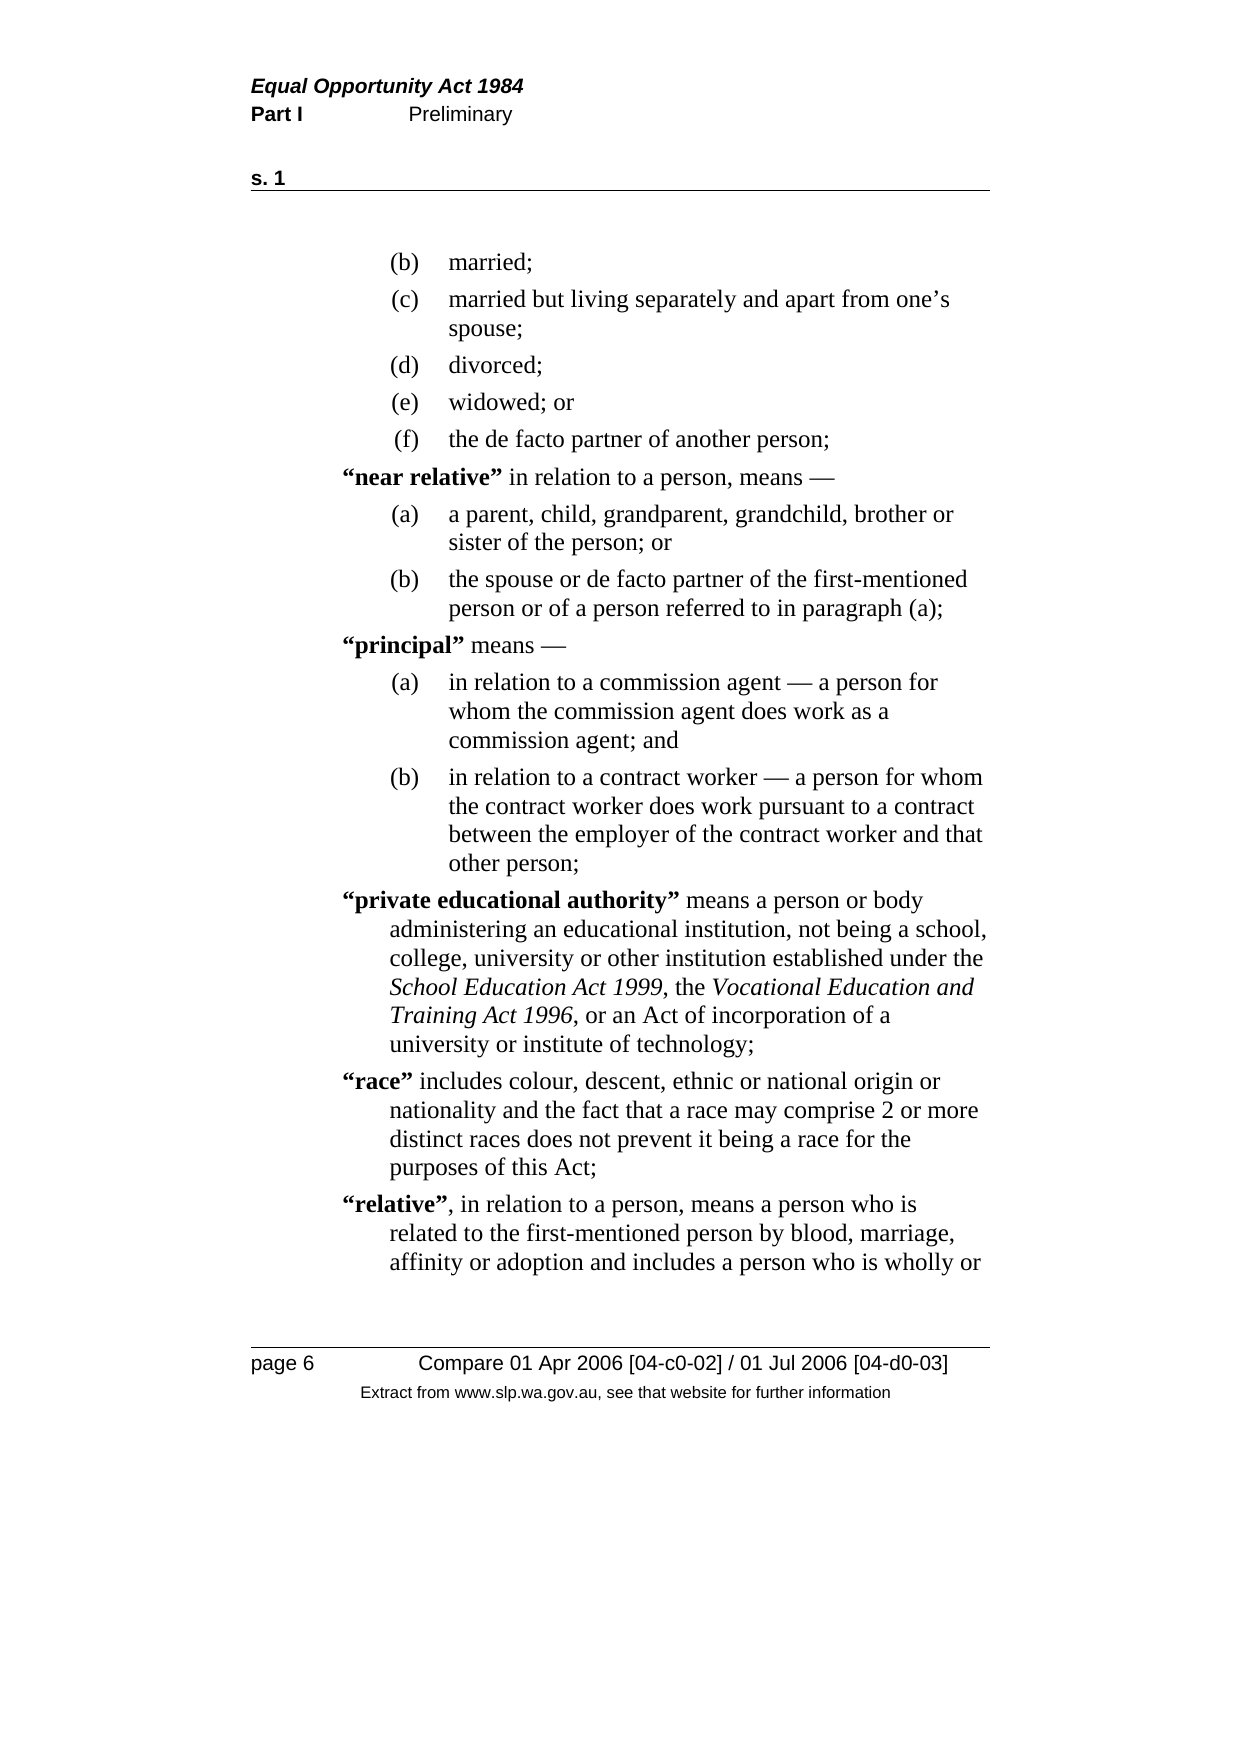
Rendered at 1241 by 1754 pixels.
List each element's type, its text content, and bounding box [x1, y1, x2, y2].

text (c) married but living separately and apart from one’s spouse; [251, 284, 990, 342]
text “principal” means — [251, 630, 990, 659]
text (a) in relation to a commission agent — a person for whom the commission agent does work as a commission agent; and [251, 667, 990, 754]
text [251, 1189, 990, 1276]
text (b) in relation to a contract worker — a person for whom the contract worker does work pursuant to a contract between the employer of the contract worker and that other person; [251, 762, 990, 877]
text (f) the de facto partner of another person; [251, 424, 990, 453]
text (d) divorced; [251, 350, 990, 379]
text (b) married; [251, 247, 990, 276]
text (a) a parent, child, grandparent, grandchild, brother or sister of the person; or [251, 499, 990, 556]
text (e) widowed; or [251, 387, 990, 416]
text “race” includes colour, descent, ethnic or national origin or nationality and the fact that a race may comprise 2 or more distinct races does not prevent it being a race for the purposes of this Act; [251, 1066, 990, 1181]
text “private educational authority” means a person or body administering an educational institution, not being a school, college, university or other institution established under the School Education Act 1999, the Vocational Education and Training Act 1996, or an Act of incorporation of a university or institute of technology; [251, 885, 990, 1058]
text (b) the spouse or de facto partner of the first-mentioned person or of a person referred to in paragraph (a); [251, 564, 990, 622]
text “near relative” in relation to a person, means — [251, 462, 990, 490]
